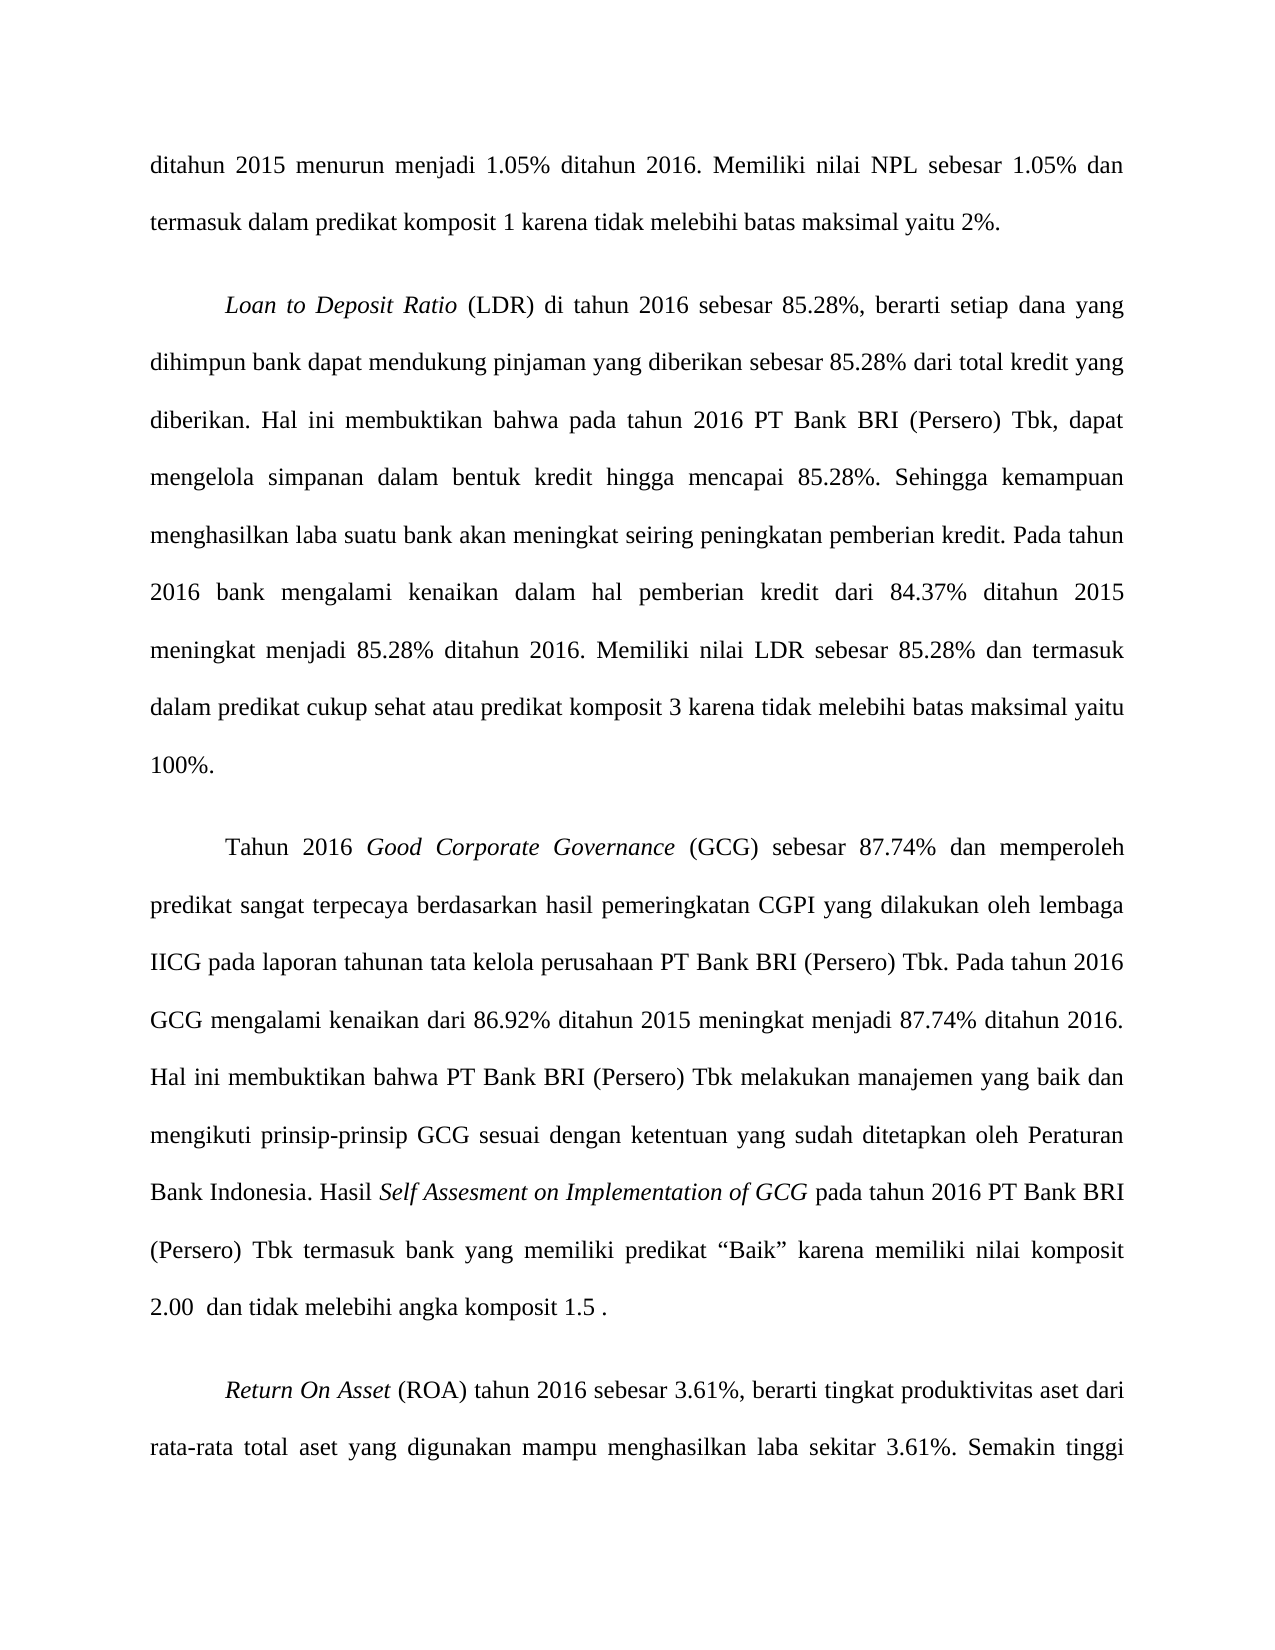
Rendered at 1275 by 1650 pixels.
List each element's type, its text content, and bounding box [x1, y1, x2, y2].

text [150, 1375, 1125, 1461]
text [150, 150, 1125, 236]
text Loan to Deposit Ratio (LDR) di tahun 2016 sebesar 85.28%, berarti setiap dana yang dihimpun bank dapat mendukung pinjaman yang diberikan sebesar 85.28% dari total kredit yang diberikan. Hal ini membuktikan bahwa pada tahun 2016 PT Bank BRI (Persero) Tbk, dapat mengelola simpanan dalam bentuk kredit hingga mencapai 85.28%. Sehingga kemampuan menghasilkan laba suatu bank akan meningkat seiring peningkatan pemberian kredit. Pada tahun 2016 bank mengalami kenaikan dalam hal pemberian kredit dari 84.37% ditahun 2015 meningkat menjadi 85.28% ditahun 2016. Memiliki nilai LDR sebesar 85.28% dan termasuk dalam predikat cukup sehat atau predikat komposit 3 karena tidak melebihi batas maksimal yaitu 100%. [150, 290, 1125, 779]
text Tahun 2016 Good Corporate Governance (GCG) sebesar 87.74% dan memperoleh predikat sangat terpecaya berdasarkan hasil pemeringkatan CGPI yang dilakukan oleh lembaga IICG pada laporan tahunan tata kelola perusahaan PT Bank BRI (Persero) Tbk. Pada tahun 2016 GCG mengalami kenaikan dari 86.92% ditahun 2015 meningkat menjadi 87.74% ditahun 2016. Hal ini membuktikan bahwa PT Bank BRI (Persero) Tbk melakukan manajemen yang baik dan mengikuti prinsip-prinsip GCG sesuai dengan ketentuan yang sudah ditetapkan oleh Peraturan Bank Indonesia. Hasil Self Assesment on Implementation of GCG pada tahun 2016 PT Bank BRI (Persero) Tbk termasuk bank yang memiliki predikat “Baik” karena memiliki nilai komposit 2.00 dan tidak melebihi angka komposit 1.5 . [150, 832, 1125, 1321]
